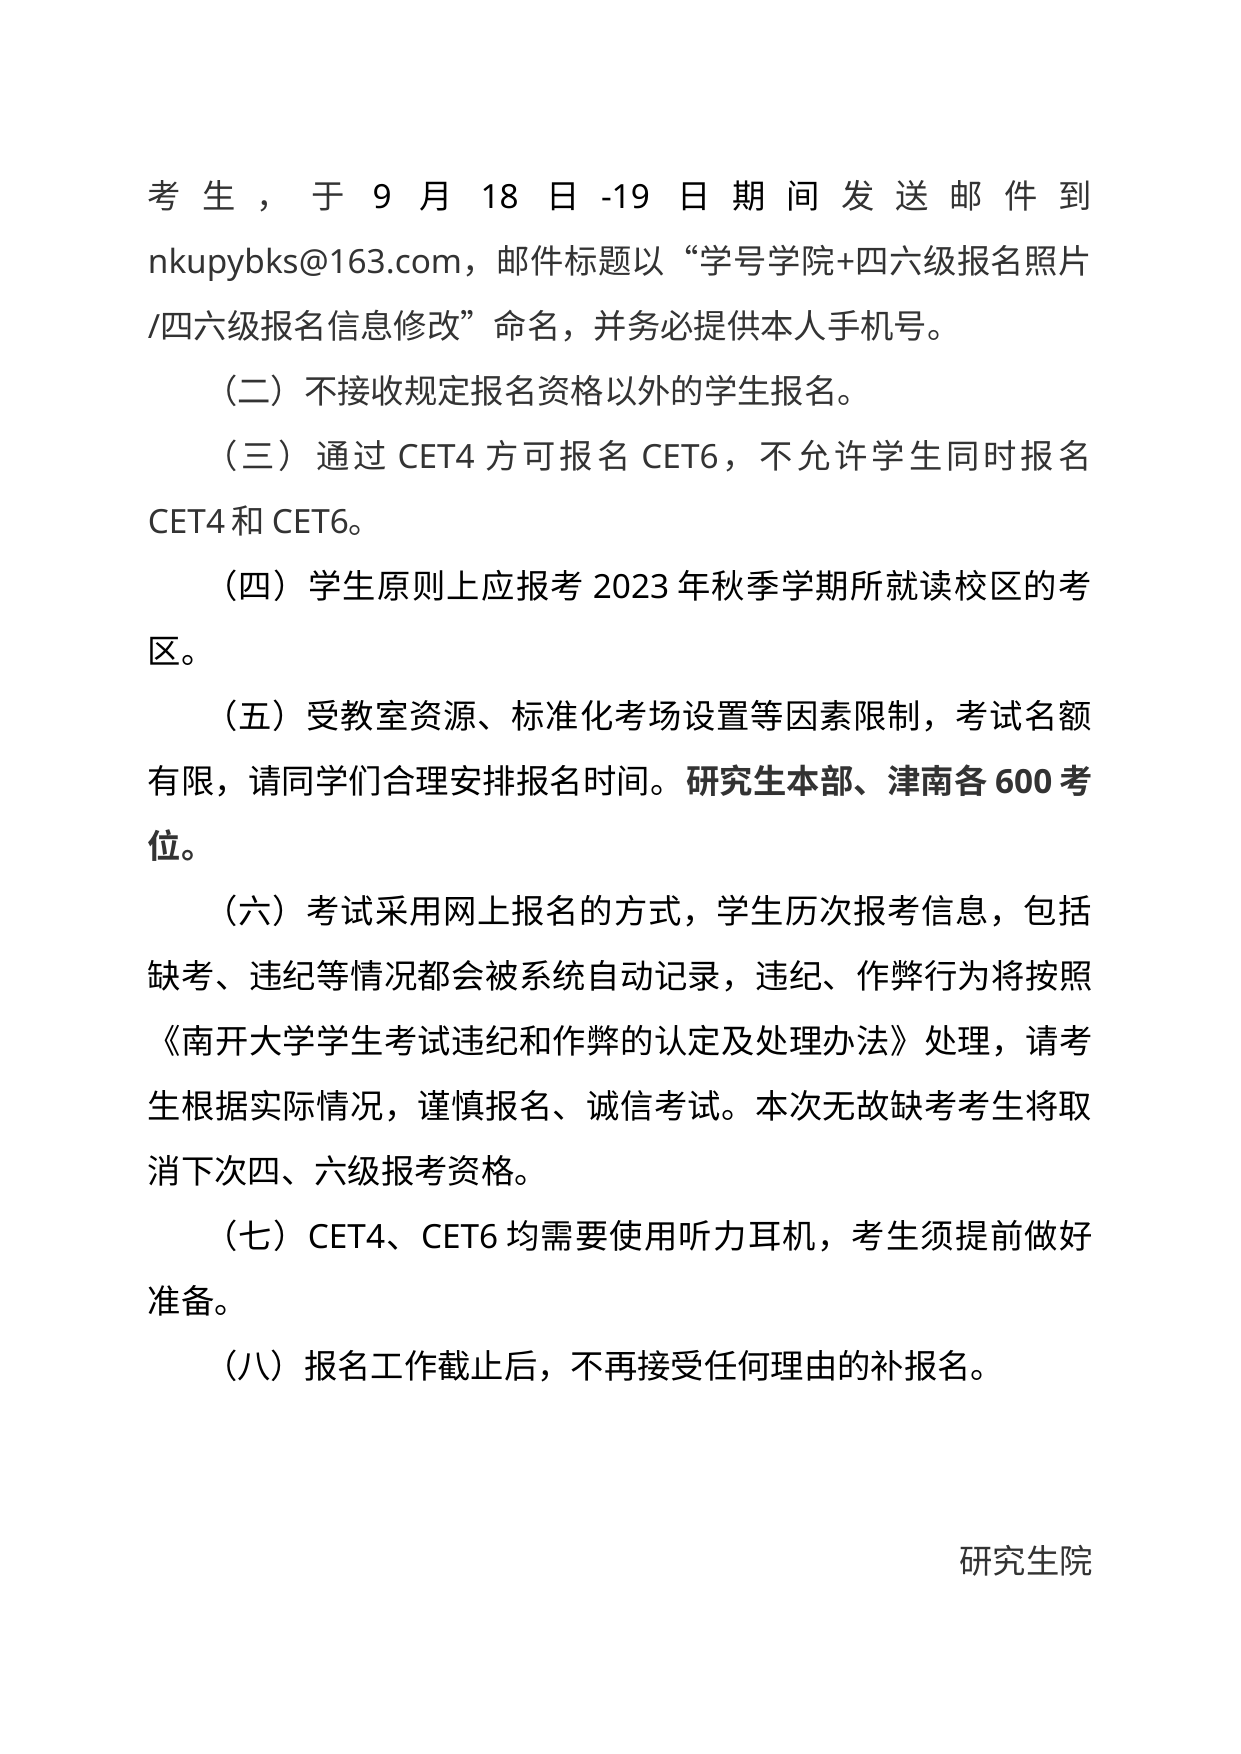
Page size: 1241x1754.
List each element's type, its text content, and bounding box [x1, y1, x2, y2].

text （三）通过CET4方可报名CET6，不允许学生同时报名CET4和CET6。 [148, 422, 1092, 552]
text （二）不接收规定报名资格以外的学生报名。 [148, 357, 1092, 422]
text （五）受教室资源、标准化考场设置等因素限制，考试名额有限，请同学们合理安排报名时间。研究生本部、津南各600考位。 [148, 682, 1092, 877]
text （六）考试采用网上报名的方式，学生历次报考信息，包括缺考、违纪等情况都会被系统自动记录，违纪、作弊行为将按照《南开大学学生考试违纪和作弊的认定及处理办法》处理，请考生根据实际情况，谨慎报名、诚信考试。本次无故缺考考生将取消下次四、六级报考资格。 [148, 877, 1092, 1202]
text （七）CET4、CET6均需要使用听力耳机，考生须提前做好准备。 [148, 1202, 1092, 1332]
text （四）学生原则上应报考2023年秋季学期所就读校区的考区。 [148, 552, 1092, 682]
text 研究生院 [148, 1527, 1092, 1592]
text （八）报名工作截止后，不再接受任何理由的补报名。 [148, 1332, 1092, 1397]
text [148, 162, 1092, 357]
